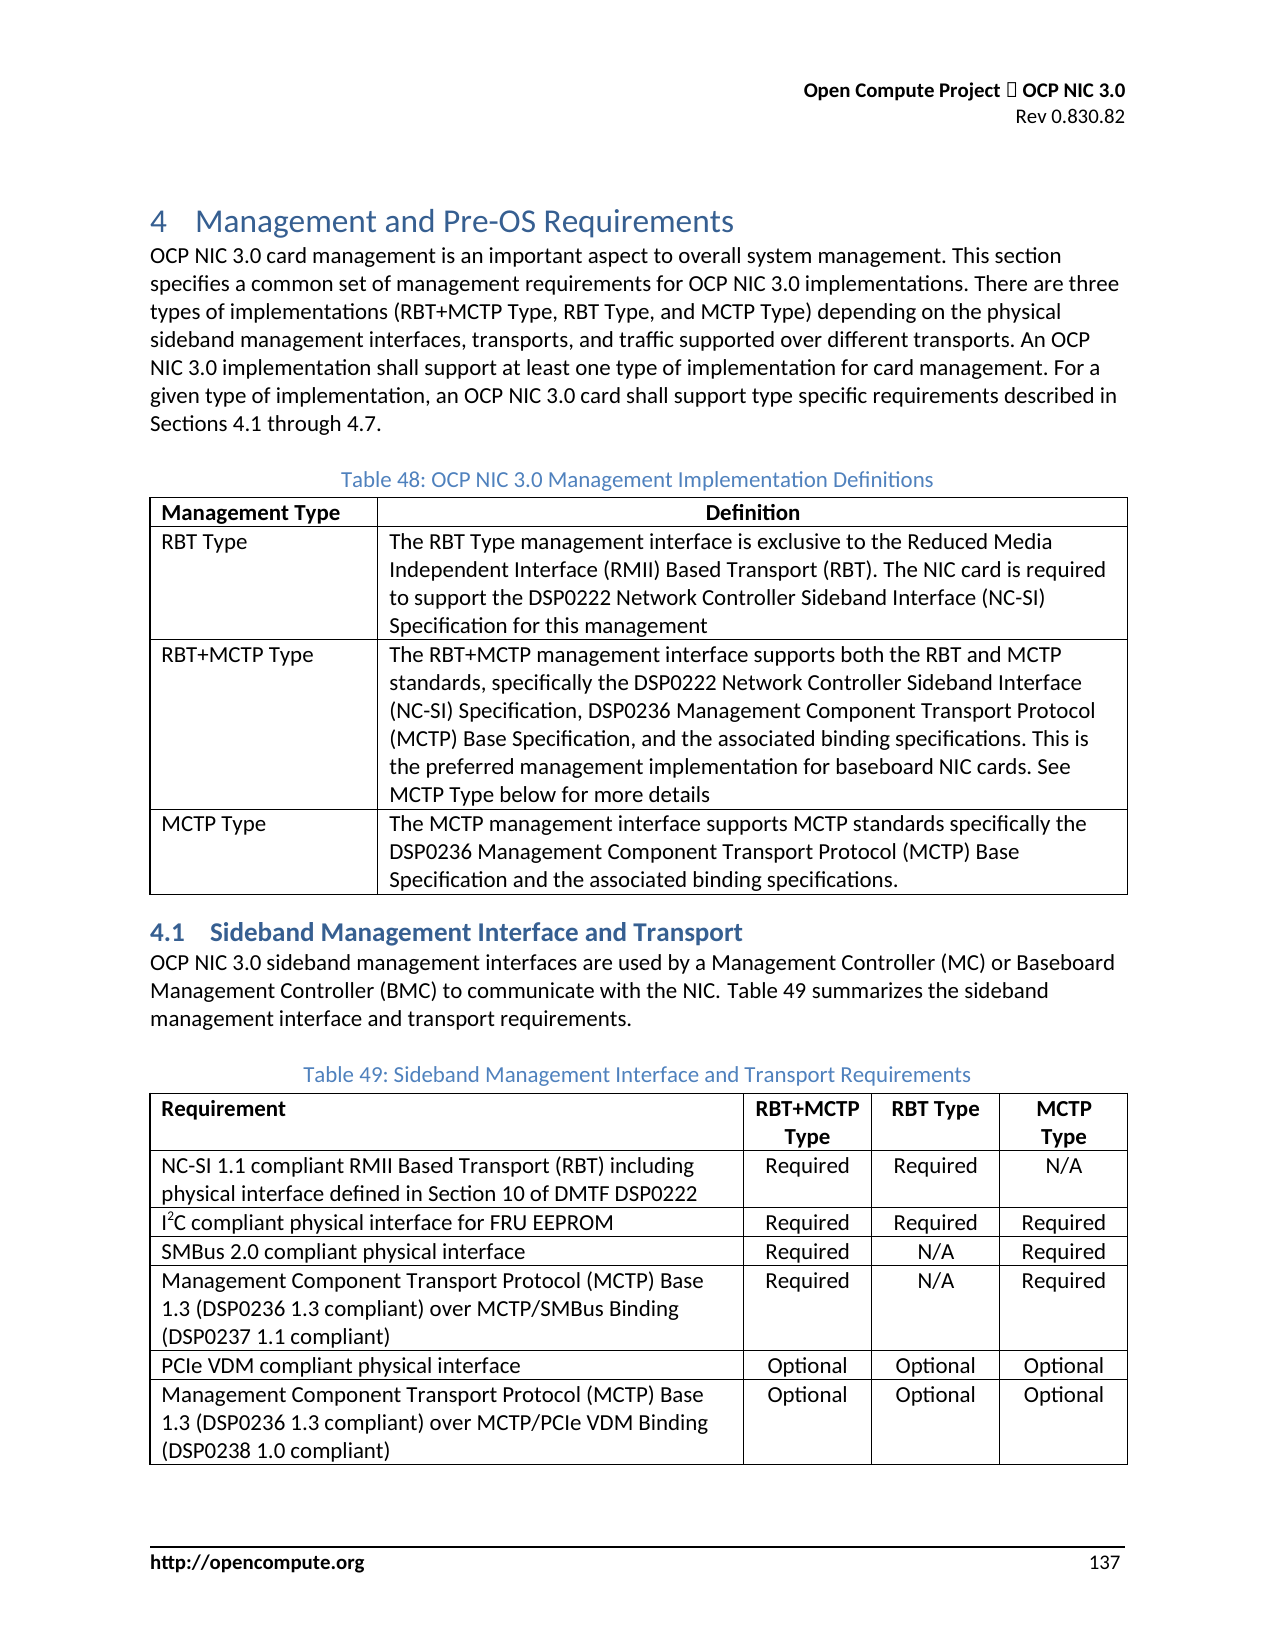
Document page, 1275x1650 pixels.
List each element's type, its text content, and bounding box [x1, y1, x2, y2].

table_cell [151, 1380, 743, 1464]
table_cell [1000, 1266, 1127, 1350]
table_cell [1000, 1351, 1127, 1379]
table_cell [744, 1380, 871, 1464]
text Table 49: Sideband Management Interface and Transport Requirements [150, 1061, 1125, 1088]
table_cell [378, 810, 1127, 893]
text OCP NIC 3.0 sideband management interfaces are used by a Management Controller (MC) or Baseboard Management Controller (BMC) to communicate with the NIC. Table 49 summarizes the sideband management interface and transport requirements. [150, 948, 1125, 1032]
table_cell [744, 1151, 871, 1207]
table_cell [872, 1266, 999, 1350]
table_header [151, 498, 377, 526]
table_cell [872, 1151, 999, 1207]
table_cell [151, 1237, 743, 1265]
subtitle Management and Pre-OS Requirements [150, 200, 1125, 241]
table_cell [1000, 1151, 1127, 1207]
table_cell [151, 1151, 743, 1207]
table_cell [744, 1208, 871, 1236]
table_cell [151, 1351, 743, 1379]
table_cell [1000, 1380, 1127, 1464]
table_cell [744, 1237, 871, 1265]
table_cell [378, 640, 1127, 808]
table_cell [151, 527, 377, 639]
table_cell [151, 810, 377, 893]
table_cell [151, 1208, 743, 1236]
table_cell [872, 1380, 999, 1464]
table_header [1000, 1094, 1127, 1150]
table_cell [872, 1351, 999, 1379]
text Table 48: OCP NIC 3.0 Management Implementation Definitions [150, 465, 1125, 493]
text OCP NIC 3.0 card management is an important aspect to overall system management. This section specifies a common set of management requirements for OCP NIC 3.0 implementations. There are three types of implementations (RBT+MCTP Type, RBT Type, and MCTP Type) depending on the physical sideband management interfaces, transports, and traffic supported over different transports. An OCP NIC 3.0 implementation shall support at least one type of implementation for card management. For a given type of implementation, an OCP NIC 3.0 card shall support type specific requirements described in Sections 4.1 through 4.7. [150, 241, 1125, 437]
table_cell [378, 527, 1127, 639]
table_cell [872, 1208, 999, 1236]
subtitle Sideband Management Interface and Transport [150, 915, 1125, 948]
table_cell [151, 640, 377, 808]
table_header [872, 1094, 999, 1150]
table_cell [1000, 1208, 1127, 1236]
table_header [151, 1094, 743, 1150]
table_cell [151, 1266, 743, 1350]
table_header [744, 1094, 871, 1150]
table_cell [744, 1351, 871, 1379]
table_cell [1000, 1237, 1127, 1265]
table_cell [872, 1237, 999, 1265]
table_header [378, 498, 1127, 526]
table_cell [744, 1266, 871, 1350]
